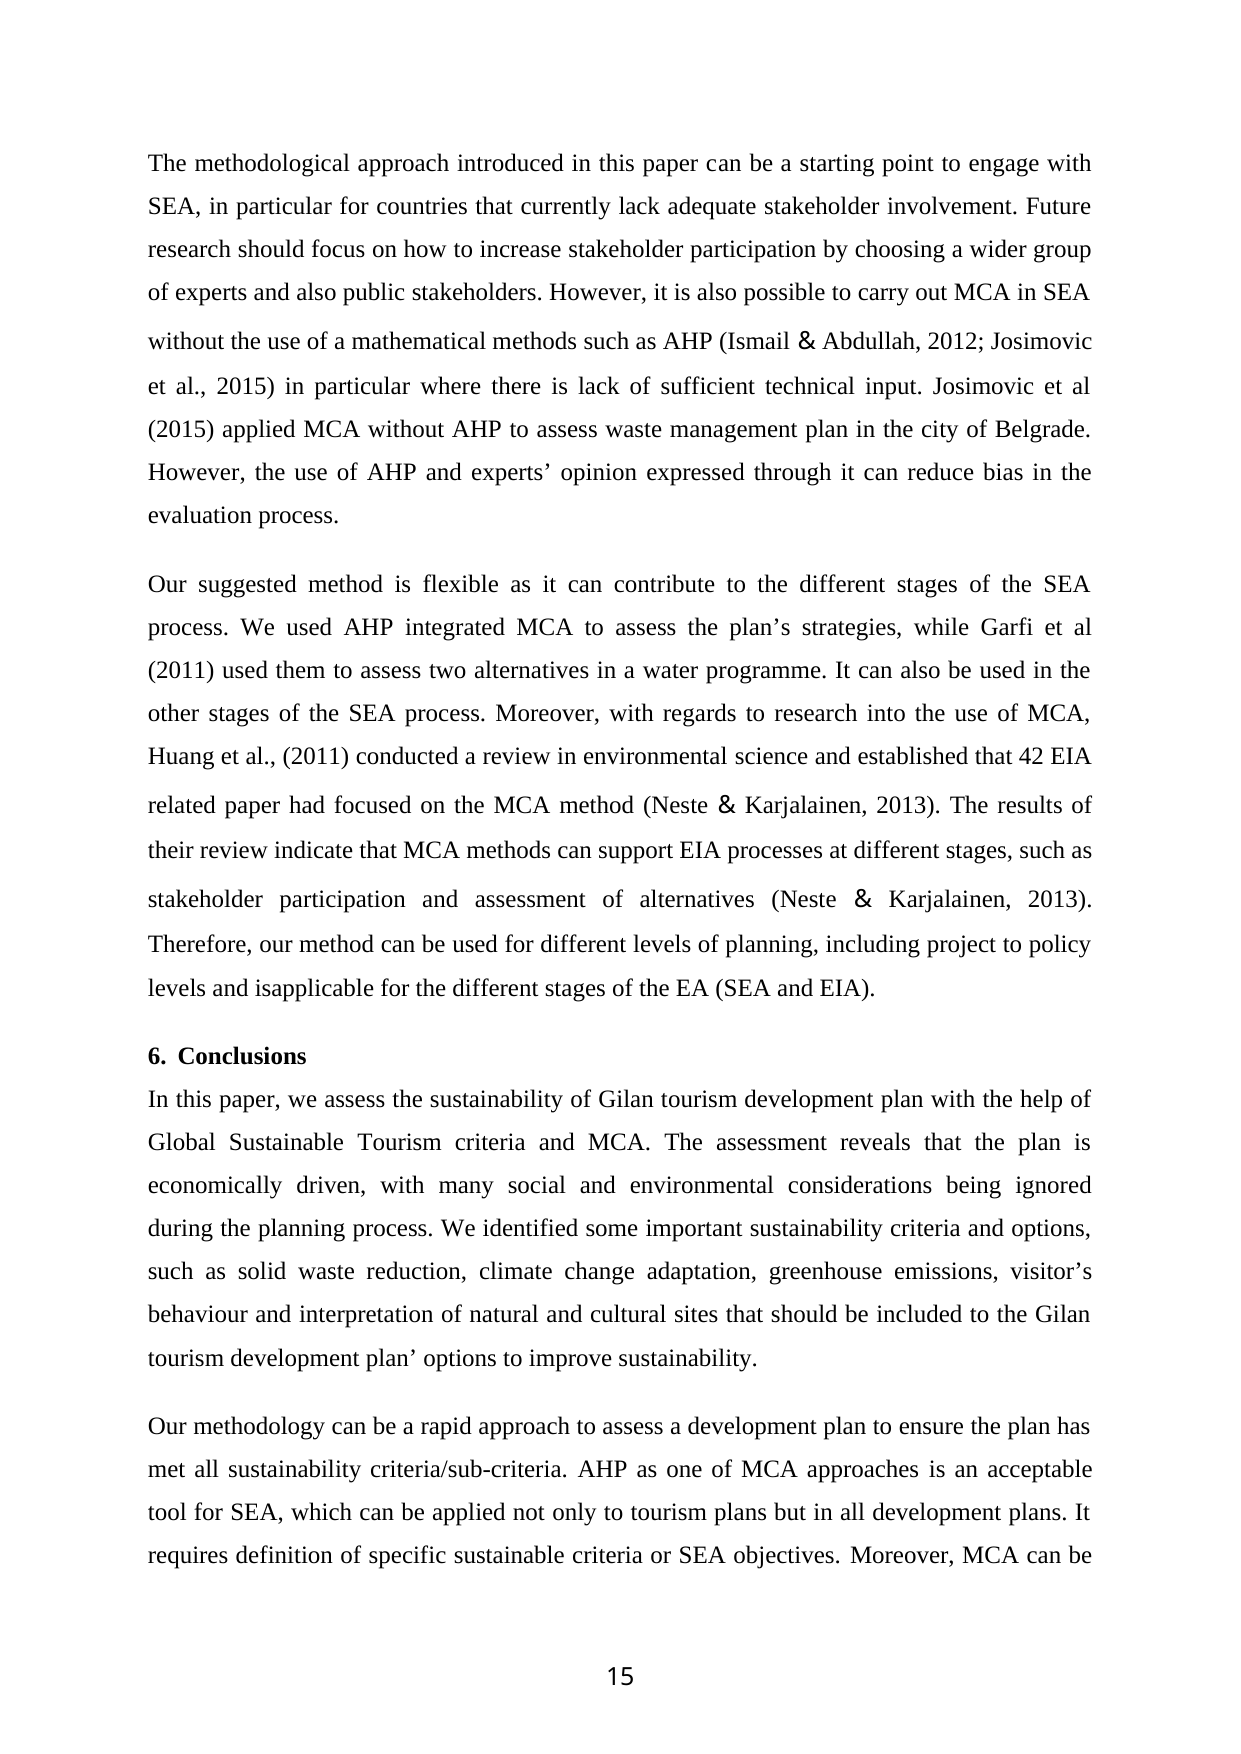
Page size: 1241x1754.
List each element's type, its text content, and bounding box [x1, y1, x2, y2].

text In this paper, we assess the sustainability of Gilan tourism development plan with the help of Global Sustainable Tourism criteria and MCA. The assessment reveals that the plan is economically driven, with many social and environmental considerations being ignored during the planning process. We identified some important sustainability criteria and options, such as solid waste reduction, climate change adaptation, greenhouse emissions, visitor’s behaviour and interpretation of natural and cultural sites that should be included to the Gilan tourism development plan’ options to improve sustainability. [148, 1084, 1092, 1371]
text The methodological approach introduced in this paper can be a starting point to engage with SEA, in particular for countries that currently lack adequate stakeholder involvement. Future research should focus on how to increase stakeholder participation by choosing a wider group of experts and also public stakeholders. However, it is also possible to carry out MCA in SEA without the use of a mathematical methods such as AHP (Ismail & Abdullah, 2012; Josimovic et al., 2015) in particular where there is lack of sufficient technical input. Josimovic et al (2015) applied MCA without AHP to assess waste management plan in the city of Belgrade. However, the use of AHP and experts’ opinion expressed through it can reduce bias in the evaluation process. [148, 148, 1092, 529]
title Conclusions [148, 1041, 1092, 1069]
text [148, 1411, 1092, 1569]
text Our suggested method is flexible as it can contribute to the different stages of the SEA process. We used AHP integrated MCA to assess the plan’s strategies, while Garfi et al (2011) used them to assess two alternatives in a water programme. It can also be used in the other stages of the SEA process. Moreover, with regards to research into the use of MCA, Huang et al., (2011) conducted a review in environmental science and established that 42 EIA related paper had focused on the MCA method (Neste & Karjalainen, 2013). The results of their review indicate that MCA methods can support EIA processes at different stages, such as stakeholder participation and assessment of alternatives (Neste & Karjalainen, 2013). Therefore, our method can be used for different levels of planning, including project to policy levels and isapplicable for the different stages of the EA (SEA and EIA). [148, 569, 1092, 1001]
